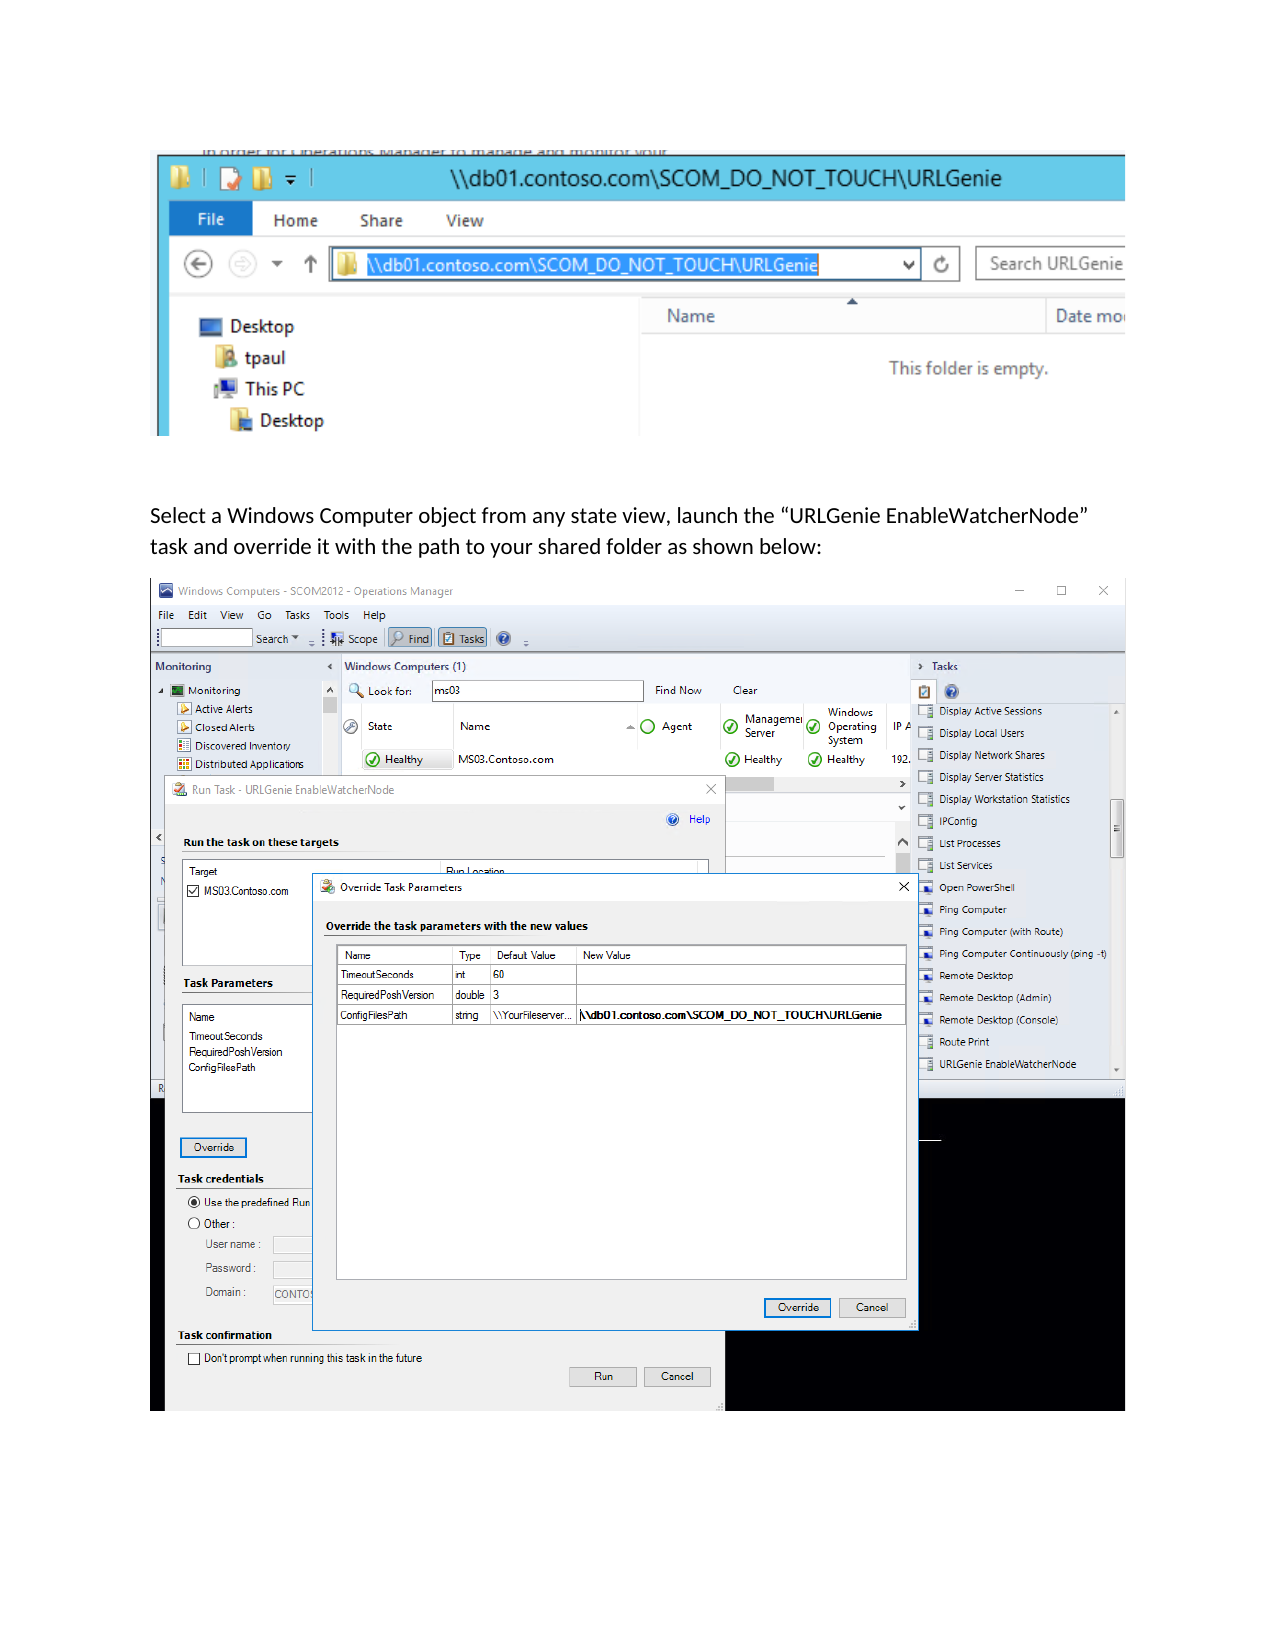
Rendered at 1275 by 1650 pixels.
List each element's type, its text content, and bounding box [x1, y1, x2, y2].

text Select a Windows Computer object from any state view, launch the “URLGenie EnableWatcherNode” task and override it with the path to your shared folder as shown below: [150, 502, 1125, 560]
picture [150, 578, 1125, 1411]
picture [150, 150, 1125, 436]
